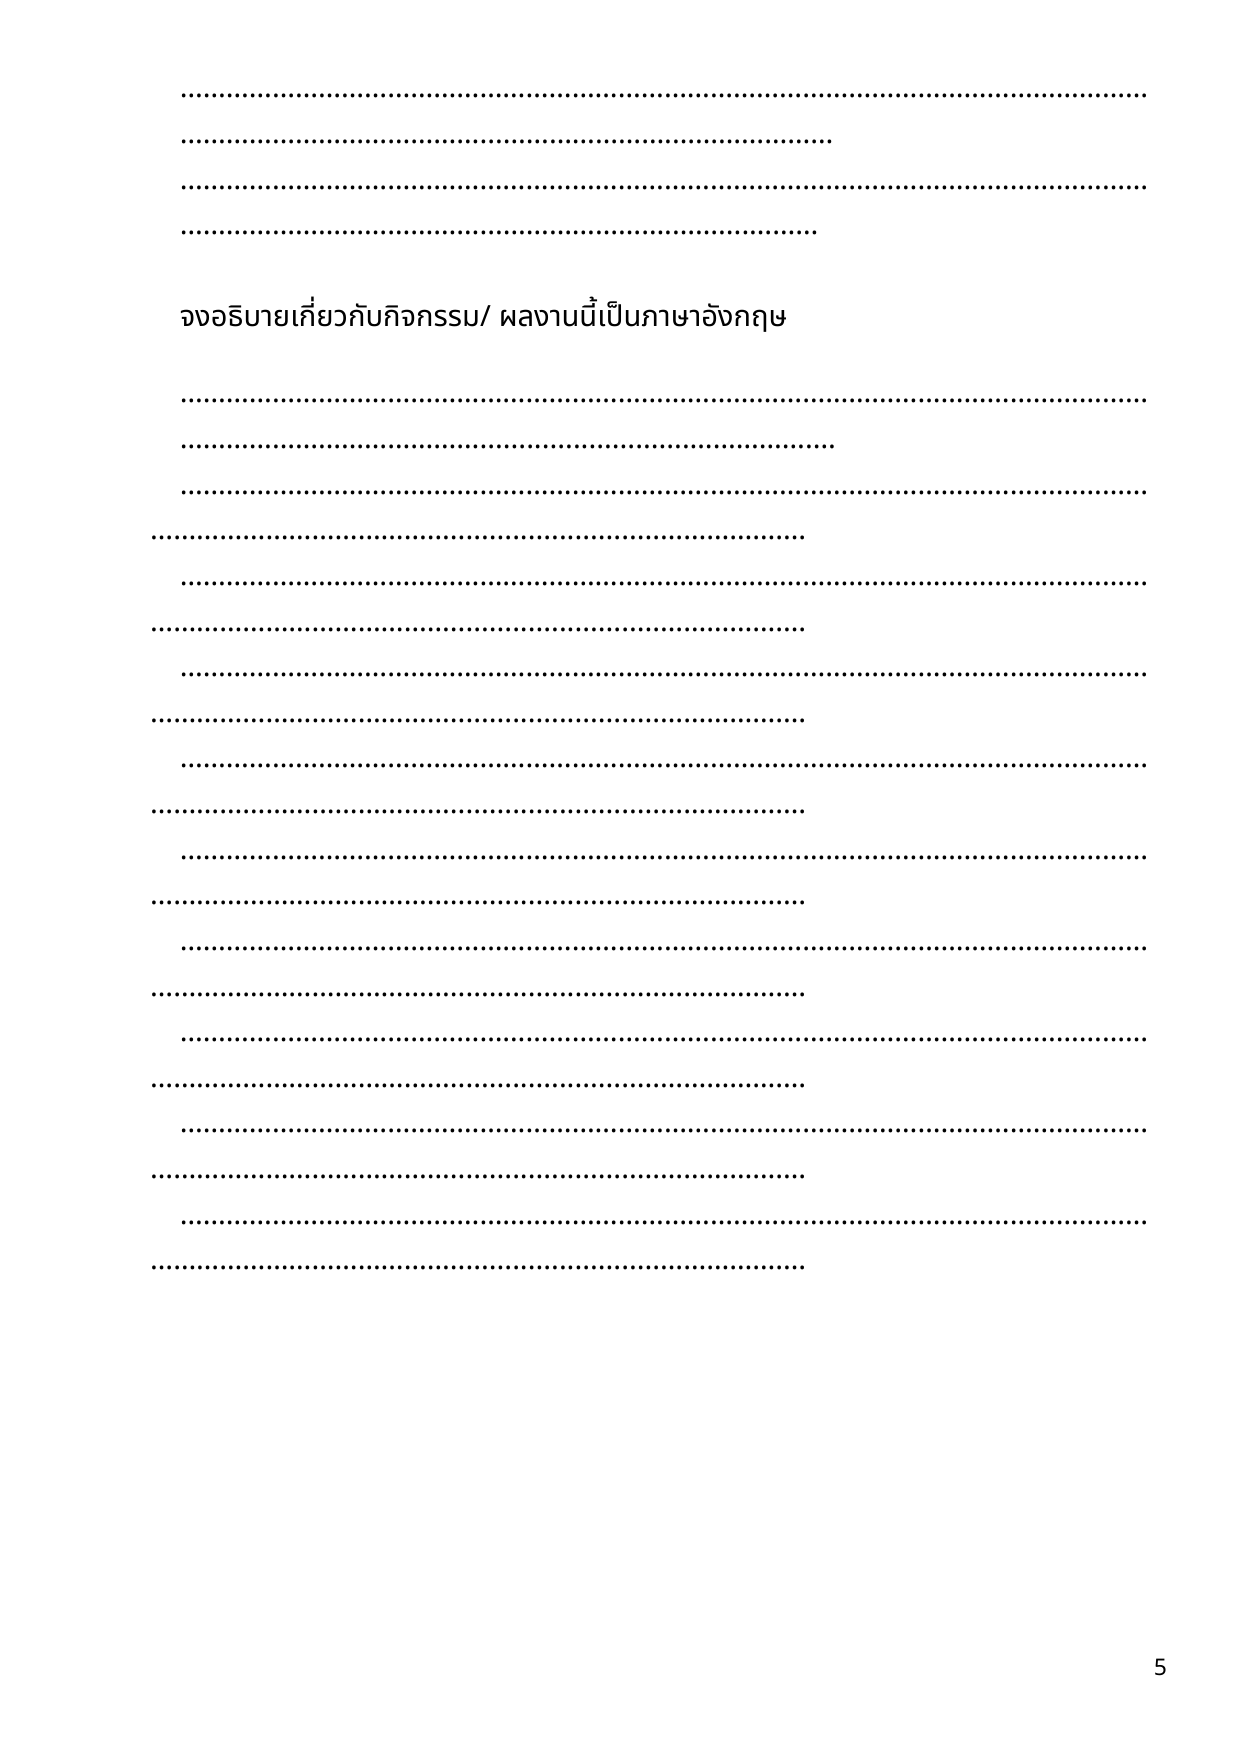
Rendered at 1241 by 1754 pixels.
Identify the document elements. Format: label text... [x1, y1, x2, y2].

text …………………………………………………………………………………………………………………………………………………...........................…………….… [150, 1193, 1167, 1278]
text …………………………………………………………………………………………………………………………………………………...........................…………….… [150, 919, 1167, 1004]
text …………………………………………………………………………………………………………………………………………………...........................…………….… [150, 1011, 1167, 1096]
text …………………………………………………………………………………………………………………………………………………...........................…………….… [150, 737, 1167, 822]
text …………………………………………………………………………………………………………………………………………………...........................…………….… [150, 463, 1167, 548]
text จงอธิบายเกี่ยวกับกิจกรรม/ ผลงานนี้เป็นภาษาอังกฤษ [150, 295, 1167, 339]
list …………………………………………………………………………………………………………………………………………………...………………….……....……… [179, 158, 1167, 243]
list …………………………………………………………………………………………………………………………………………………...………………….………………… [179, 67, 1167, 152]
text …………………………………………………………………………………………………………………………………………………...........................…………….… [179, 372, 1167, 457]
text …………………………………………………………………………………………………………………………………………………...........................…………….… [150, 1102, 1167, 1187]
text …………………………………………………………………………………………………………………………………………………...........................…………….… [150, 554, 1167, 639]
text …………………………………………………………………………………………………………………………………………………...........................…………….… [150, 646, 1167, 731]
text …………………………………………………………………………………………………………………………………………………...........................…………….… [150, 828, 1167, 913]
